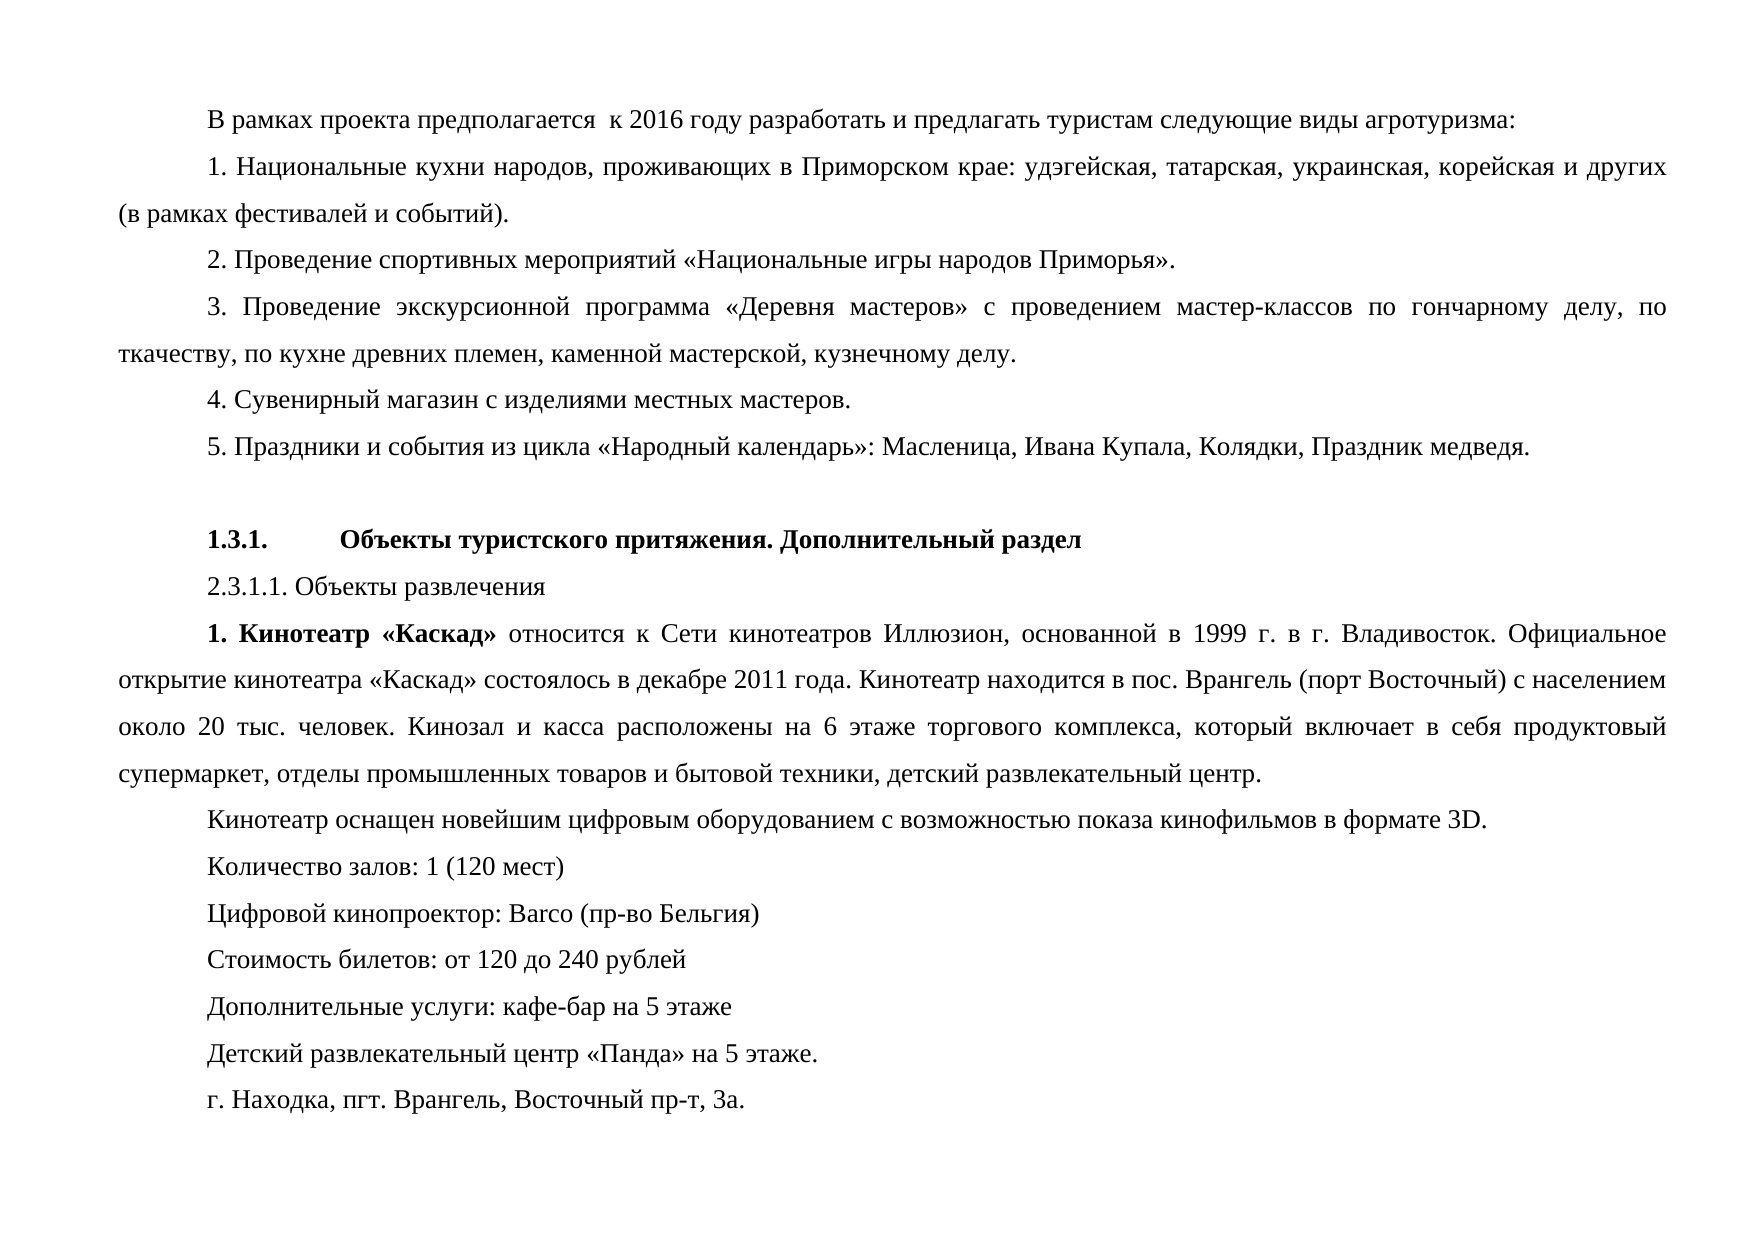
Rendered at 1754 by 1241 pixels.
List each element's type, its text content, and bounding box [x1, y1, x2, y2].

text г. Находка, пгт. Врангель, Восточный пр-т, 3а. [118, 1083, 1668, 1114]
list 1. Кинотеатр «Каскад» относится к Сети кинотеатров Иллюзион, основанной в 1999 г. в г. Владивосток. Официальное открытие кинотеатра «Каскад» состоялось в декабре 2011 года. Кинотеатр находится в пос. Врангель (порт Восточный) с населением около 20 тыс. человек. Кинозал и касса расположены на 6 этаже торгового комплекса, который включает в себя продуктовый супермаркет, отделы промышленных товаров и бытовой техники, детский развлекательный центр. [118, 617, 1668, 788]
text 1. Национальные кухни народов, проживающих в Приморском крае: удэгейская, татарская, украинская, корейская и других (в рамках фестивалей и событий). [118, 150, 1668, 228]
text 5. Праздники и события из цикла «Народный календарь»: Масленица, Ивана Купала, Колядки, Праздник медведя. [118, 430, 1668, 461]
text 2. Проведение спортивных мероприятий «Национальные игры народов Приморья». [118, 243, 1668, 274]
text 3. Проведение экскурсионной программа «Деревня мастеров» с проведением мастер-классов по гончарному делу, по ткачеству, по кухне древних племен, каменной мастерской, кузнечному делу. [118, 290, 1668, 368]
text Детский развлекательный центр «Панда» на 5 этаже. [118, 1037, 1668, 1068]
text Количество залов: 1 (120 мест) [118, 850, 1668, 881]
text 2.3.1.1. Объекты развлечения [118, 570, 1668, 601]
text Дополнительные услуги: кафе-бар на 5 этаже [118, 990, 1668, 1021]
list Объекты туристского притяжения. Дополнительный раздел [118, 523, 1668, 554]
text Кинотеатр оснащен новейшим цифровым оборудованием с возможностью показа кинофильмов в формате 3D. [118, 803, 1668, 834]
text 4. Сувенирный магазин с изделиями местных мастеров. [118, 383, 1668, 414]
text Стоимость билетов: от 120 до 240 рублей [118, 943, 1668, 974]
text В рамках проекта предполагается к 2016 году разработать и предлагать туристам следующие виды агротуризма: [118, 103, 1668, 134]
text Цифровой кинопроектор: Barco (пр-во Бельгия) [118, 897, 1668, 928]
